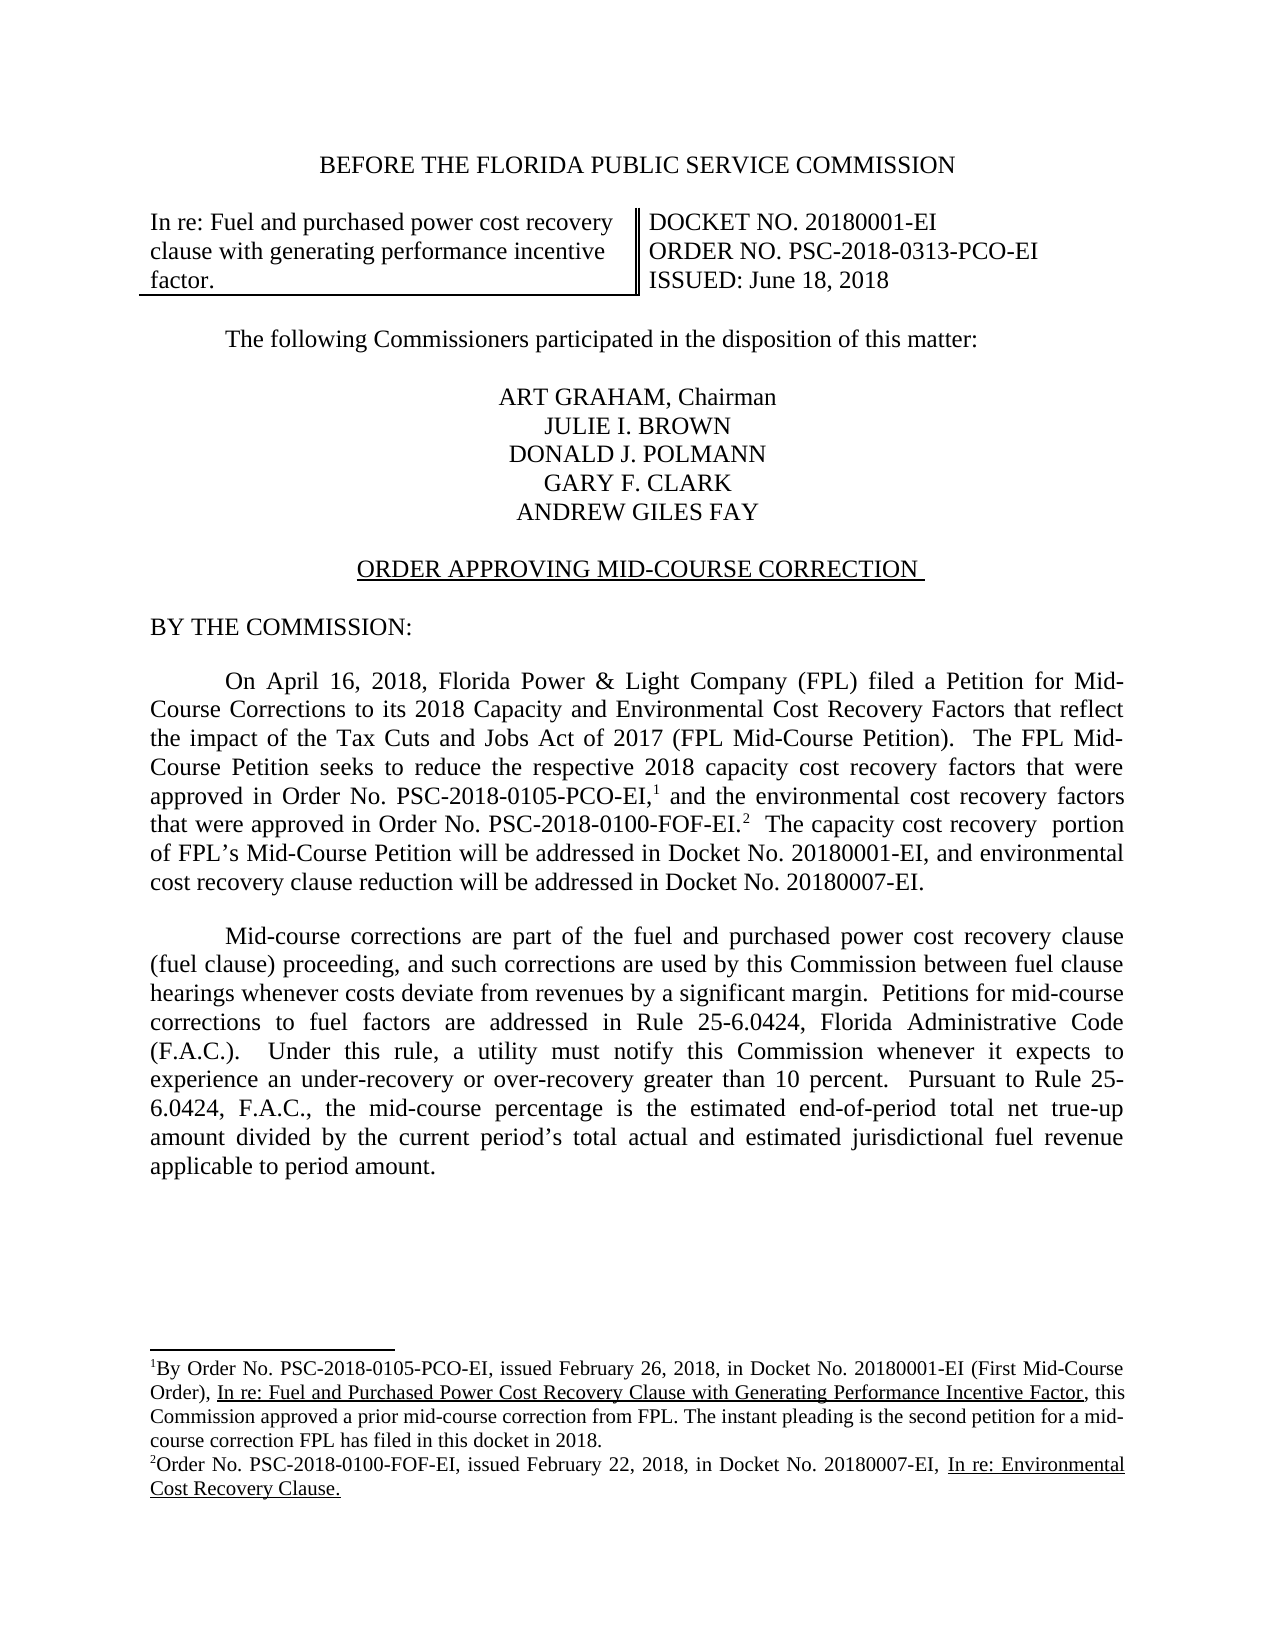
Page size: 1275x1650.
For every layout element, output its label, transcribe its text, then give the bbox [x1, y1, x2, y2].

text ART GRAHAM, Chairman [150, 382, 1125, 411]
table_header In re: Fuel and purchased power cost recovery clause with generating performance incentive factor. [139, 208, 635, 294]
text On April 16, 2018, Florida Power & Light Company () filed a Petition for Mid-Course Corrections to its 2018 Capacity and Environmental Cost Recovery Factors that reflect the impact of the Tax Cuts and Jobs Act of 2017 (FPL Mid-Course Petition). The FPL Mid-Course Petition seeks to reduce the respective 2018 capacity cost recovery factors that were approved in Order No. PSC-2018-0105-PCO-EI, and the environmental cost recovery factors that were approved in Order No. PSC-2018-0100-FOF-EI. The capacity cost recovery portion of FPL’s Mid-Course Petition will be addressed in Docket No. 20180001-EI, and environmental cost recovery clause reduction will be addressed in Docket No. 20180007-EI. [150, 666, 1125, 896]
text JULIE I. BROWN [150, 411, 1125, 439]
table_header DOCKET NO. 20180001-EI ORDER NO. PSC-2018-0313-PCO-EI ISSUED: June 18, 2018 [640, 208, 1136, 294]
text ANDREW GILES FAY [150, 497, 1125, 526]
text The following Commissioners participated in the disposition of this matter: [150, 324, 1125, 353]
subtitle BEFORE THE FLORIDA PUBLIC SERVICE COMMISSION [150, 150, 1125, 179]
text DONALD J. POLMANN [150, 439, 1125, 468]
text BY THE COMMISSION: [150, 612, 1125, 641]
text ORDER APPROVING MID-COURSE CORRECTION [150, 554, 1125, 583]
text GARY F. CLARK [150, 468, 1125, 497]
text Mid-course corrections are part of the fuel and purchased power cost recovery clause (fuel clause) proceeding, and such corrections are used by this Commission between fuel clause hearings whenever costs deviate from revenues by a significant margin. Petitions for mid-course corrections to fuel factors are addressed in Rule 25-6.0424, Florida Administrative Code (F.A.C.). Under this rule, a utility must notify this Commission whenever it expects to experience an under-recovery or over-recovery greater than 10 percent. Pursuant to Rule 25-6.0424, F.A.C., the mid-course percentage is the estimated end-of-period total net true-up amount divided by the current period’s total actual and estimated jurisdictional fuel revenue applicable to period amount. [150, 921, 1125, 1179]
